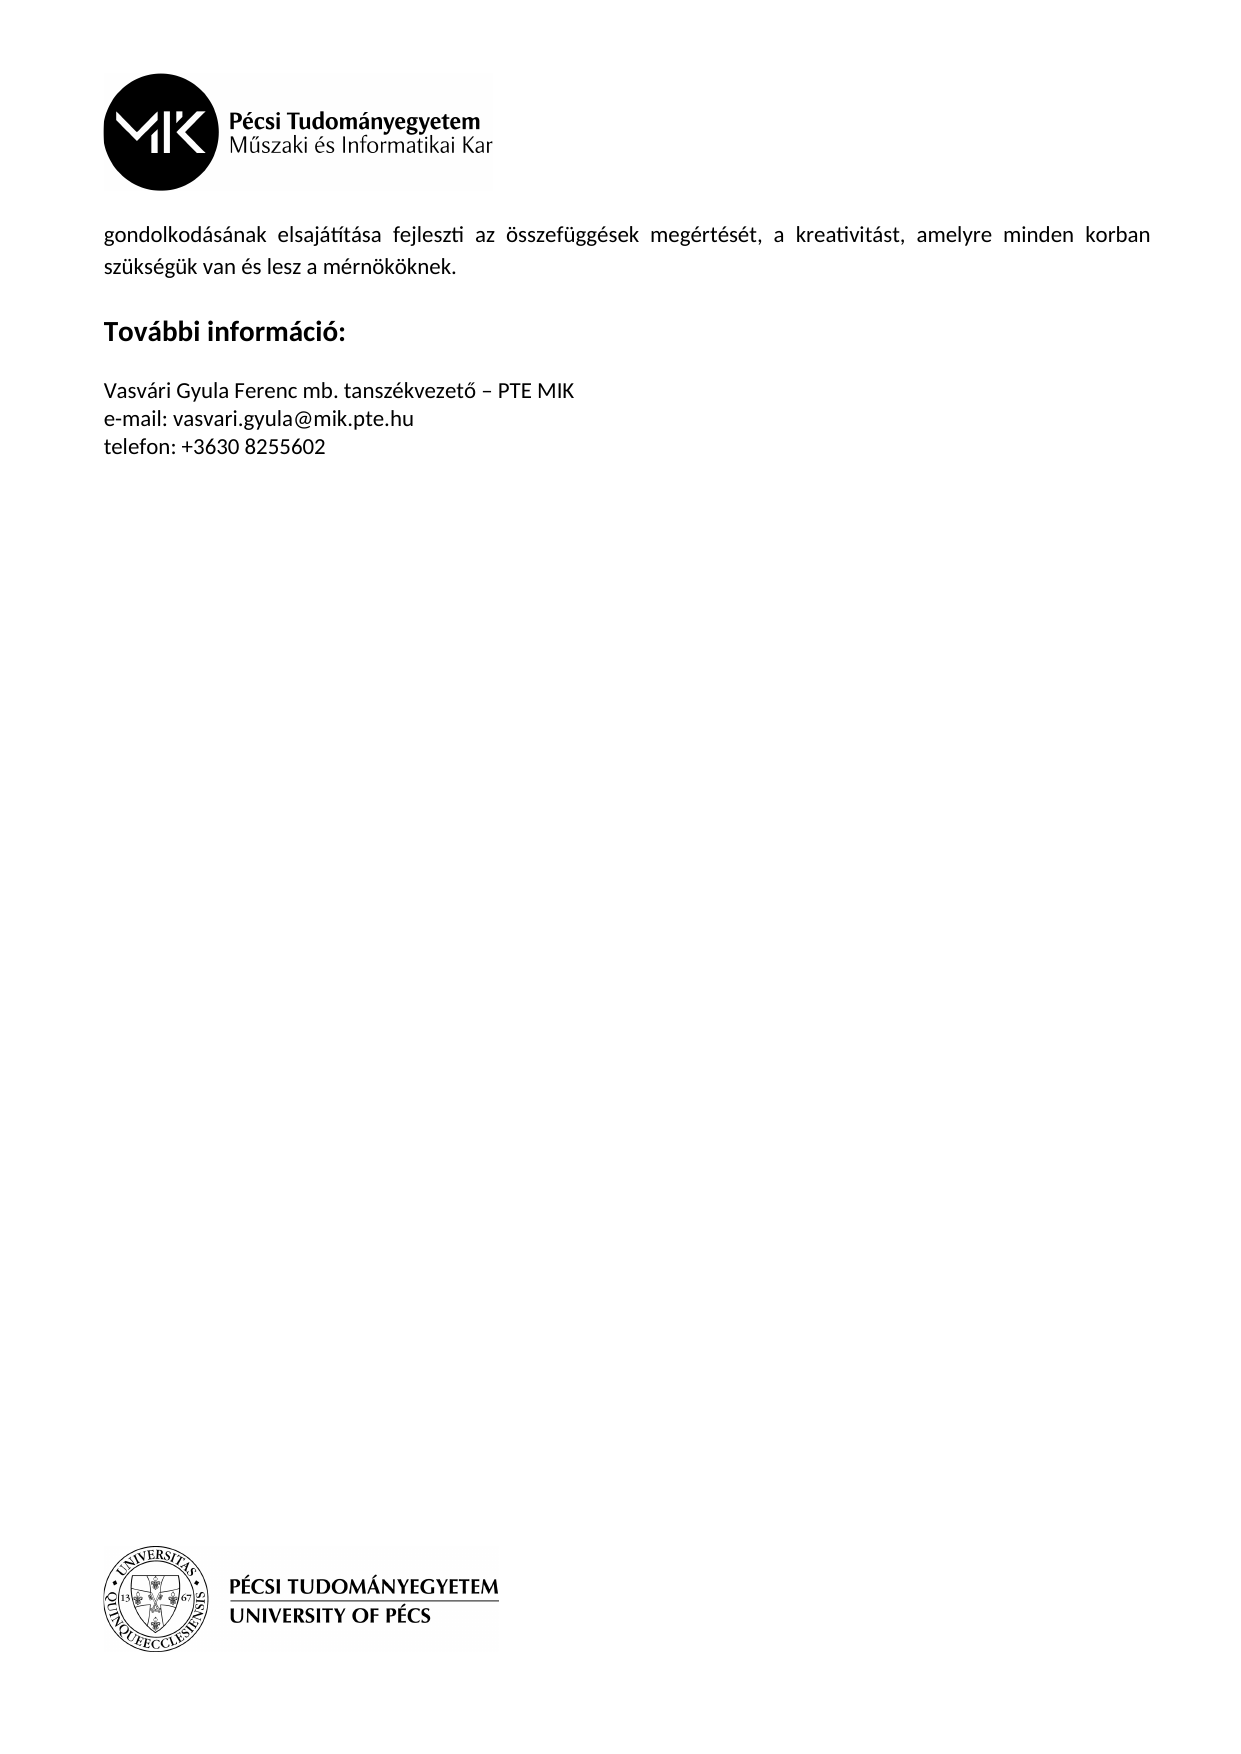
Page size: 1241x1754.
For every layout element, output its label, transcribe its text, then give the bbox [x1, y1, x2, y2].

text telefon: +3630 8255602 [103, 432, 1152, 461]
picture [103, 1546, 499, 1652]
text e-mail: vasvari.gyula@mik.pte.hu [103, 404, 1152, 432]
text További információ: [103, 313, 1152, 348]
picture [103, 73, 493, 191]
text Vasvári Gyula Ferenc mb. tanszékvezető – PTE MIK [103, 376, 1152, 404]
